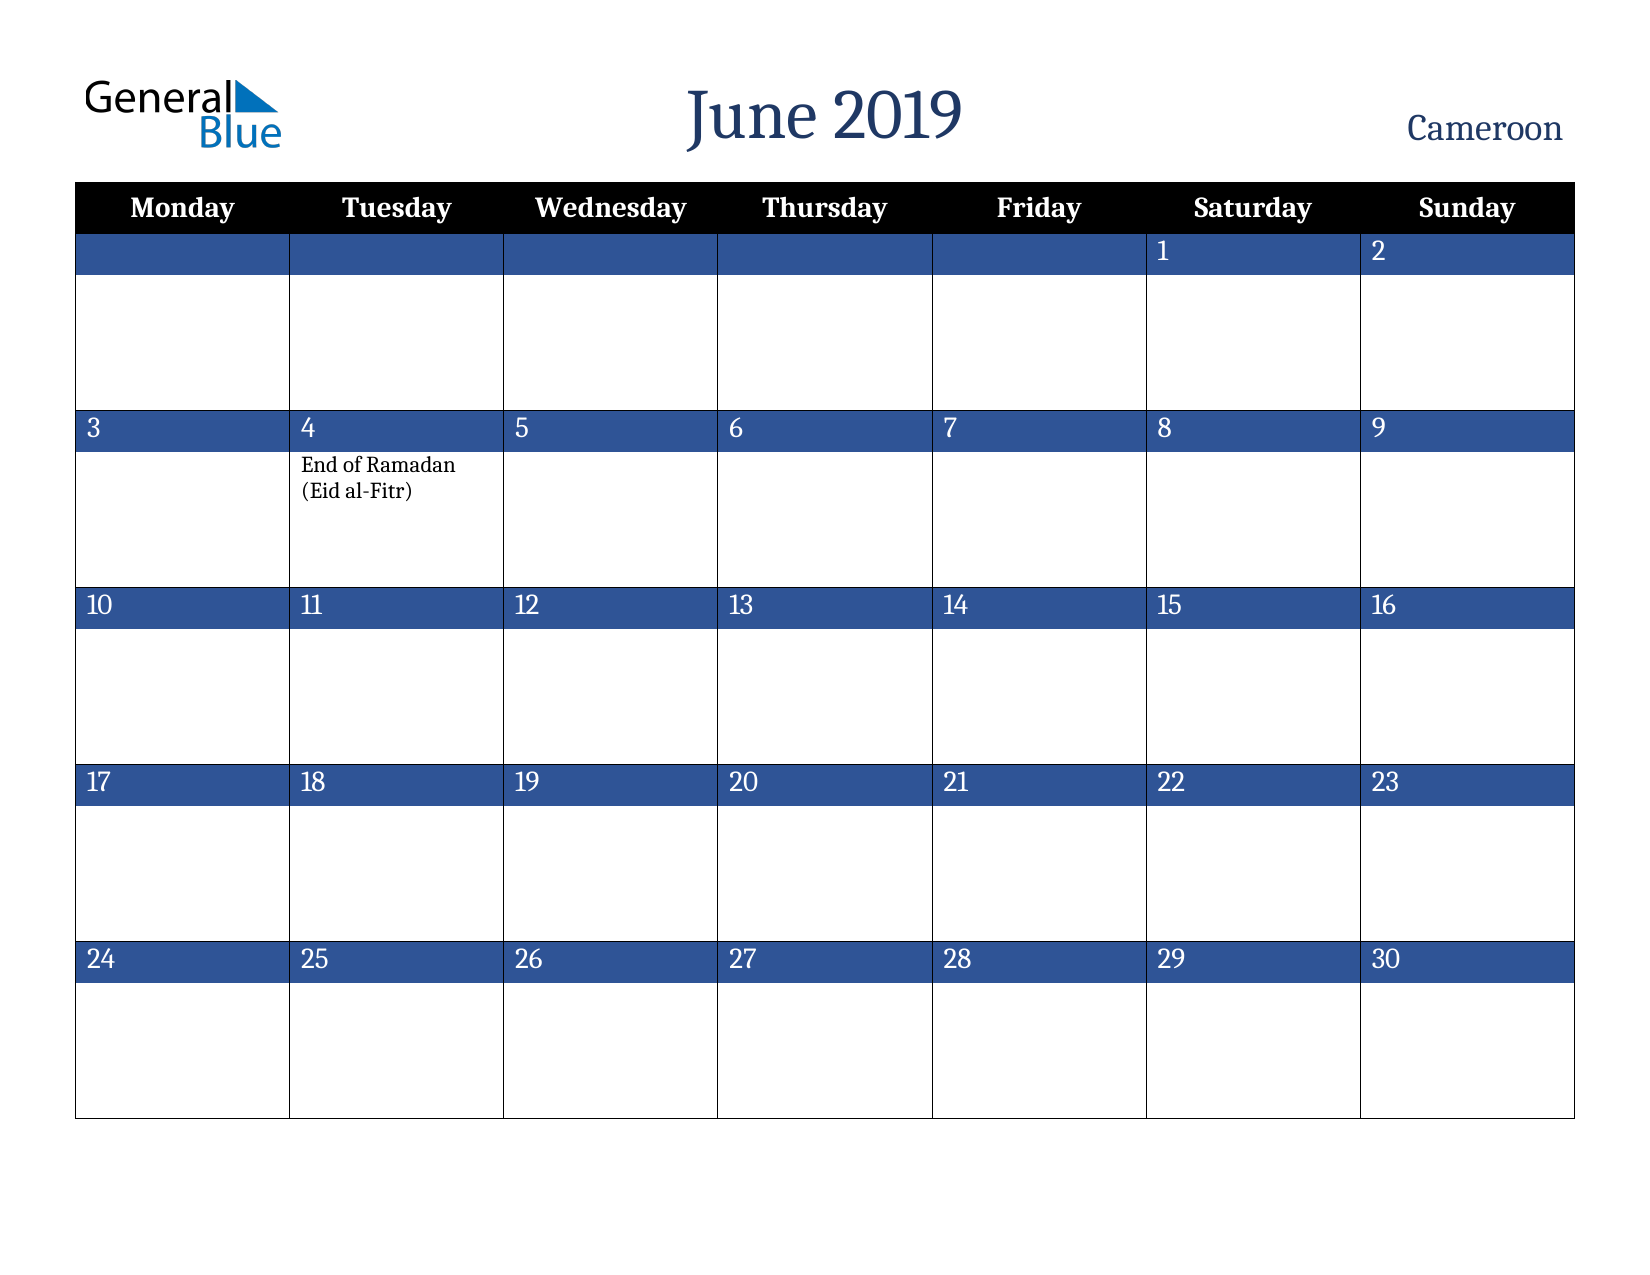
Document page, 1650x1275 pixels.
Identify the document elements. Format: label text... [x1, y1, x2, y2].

table_cell [76, 275, 289, 410]
table_cell 20 [718, 765, 932, 806]
table_cell 3 [76, 411, 289, 452]
table_cell 4 [290, 411, 503, 452]
table_cell Thursday [718, 183, 932, 233]
table_cell 22 [1147, 765, 1360, 806]
table_cell [933, 983, 1146, 1118]
table_cell 7 [933, 411, 1146, 452]
table_cell 23 [1361, 765, 1574, 806]
table_cell 19 [504, 765, 717, 806]
table_cell End of Ramadan (Eid al-Fitr) [290, 452, 503, 587]
table_cell [1147, 983, 1360, 1118]
table_cell [76, 983, 289, 1118]
table_cell [290, 629, 503, 764]
table_cell 17 [76, 765, 289, 806]
table_cell [504, 275, 717, 410]
table_cell [718, 275, 932, 410]
table_cell [933, 629, 1146, 764]
table_cell 12 [504, 588, 717, 629]
table_cell [718, 629, 932, 764]
table_cell Wednesday [504, 183, 717, 233]
picture [86, 80, 281, 148]
table_cell [1361, 983, 1574, 1118]
table_cell [290, 234, 503, 275]
table_cell 5 [504, 411, 717, 452]
table_cell 26 [504, 942, 717, 983]
table_cell Monday [76, 183, 289, 233]
table_cell 6 [718, 411, 932, 452]
table_cell [290, 275, 503, 410]
table_cell [76, 452, 289, 587]
table_cell 25 [290, 942, 503, 983]
table_cell [1361, 275, 1574, 410]
table_cell [718, 806, 932, 941]
table_cell 21 [933, 765, 1146, 806]
table_cell 13 [718, 588, 932, 629]
table_cell 18 [290, 765, 503, 806]
table_cell [718, 983, 932, 1118]
table_cell [504, 629, 717, 764]
table_cell 8 [1147, 411, 1360, 452]
table_cell [933, 806, 1146, 941]
table_cell Saturday [1147, 183, 1360, 233]
table_cell [76, 234, 289, 275]
table_cell [1147, 275, 1360, 410]
table_cell [1147, 806, 1360, 941]
table_cell [933, 234, 1146, 275]
table_cell 10 [76, 588, 289, 629]
table_cell Friday [933, 183, 1146, 233]
table_cell 11 [290, 588, 503, 629]
table_cell [718, 234, 932, 275]
table_cell [933, 275, 1146, 410]
table_cell [76, 806, 289, 941]
table_cell [1361, 452, 1574, 587]
table_cell Sunday [1361, 183, 1574, 233]
table_cell 2 [1361, 234, 1574, 275]
table_cell 16 [1361, 588, 1574, 629]
table_cell 30 [1361, 942, 1574, 983]
table_cell 27 [718, 942, 932, 983]
table_header Cameroon [1146, 75, 1574, 182]
table_cell [290, 806, 503, 941]
table_cell [504, 983, 717, 1118]
table_cell [290, 983, 503, 1118]
table_cell [933, 452, 1146, 587]
table_cell 15 [1147, 588, 1360, 629]
table_cell 29 [1147, 942, 1360, 983]
table_cell [76, 629, 289, 764]
table_cell [1147, 452, 1360, 587]
table_header [76, 75, 503, 182]
table_cell [1147, 629, 1360, 764]
table_cell [718, 452, 932, 587]
table_header June 2019 [504, 75, 1146, 182]
table_cell Tuesday [290, 183, 503, 233]
table_cell [504, 452, 717, 587]
table_cell 24 [76, 942, 289, 983]
table_cell [504, 234, 717, 275]
table_cell 28 [933, 942, 1146, 983]
table_cell 9 [1361, 411, 1574, 452]
table_cell [1361, 629, 1574, 764]
table_cell [1361, 806, 1574, 941]
table_cell 1 [1147, 234, 1360, 275]
table_cell 14 [933, 588, 1146, 629]
table_cell [504, 806, 717, 941]
